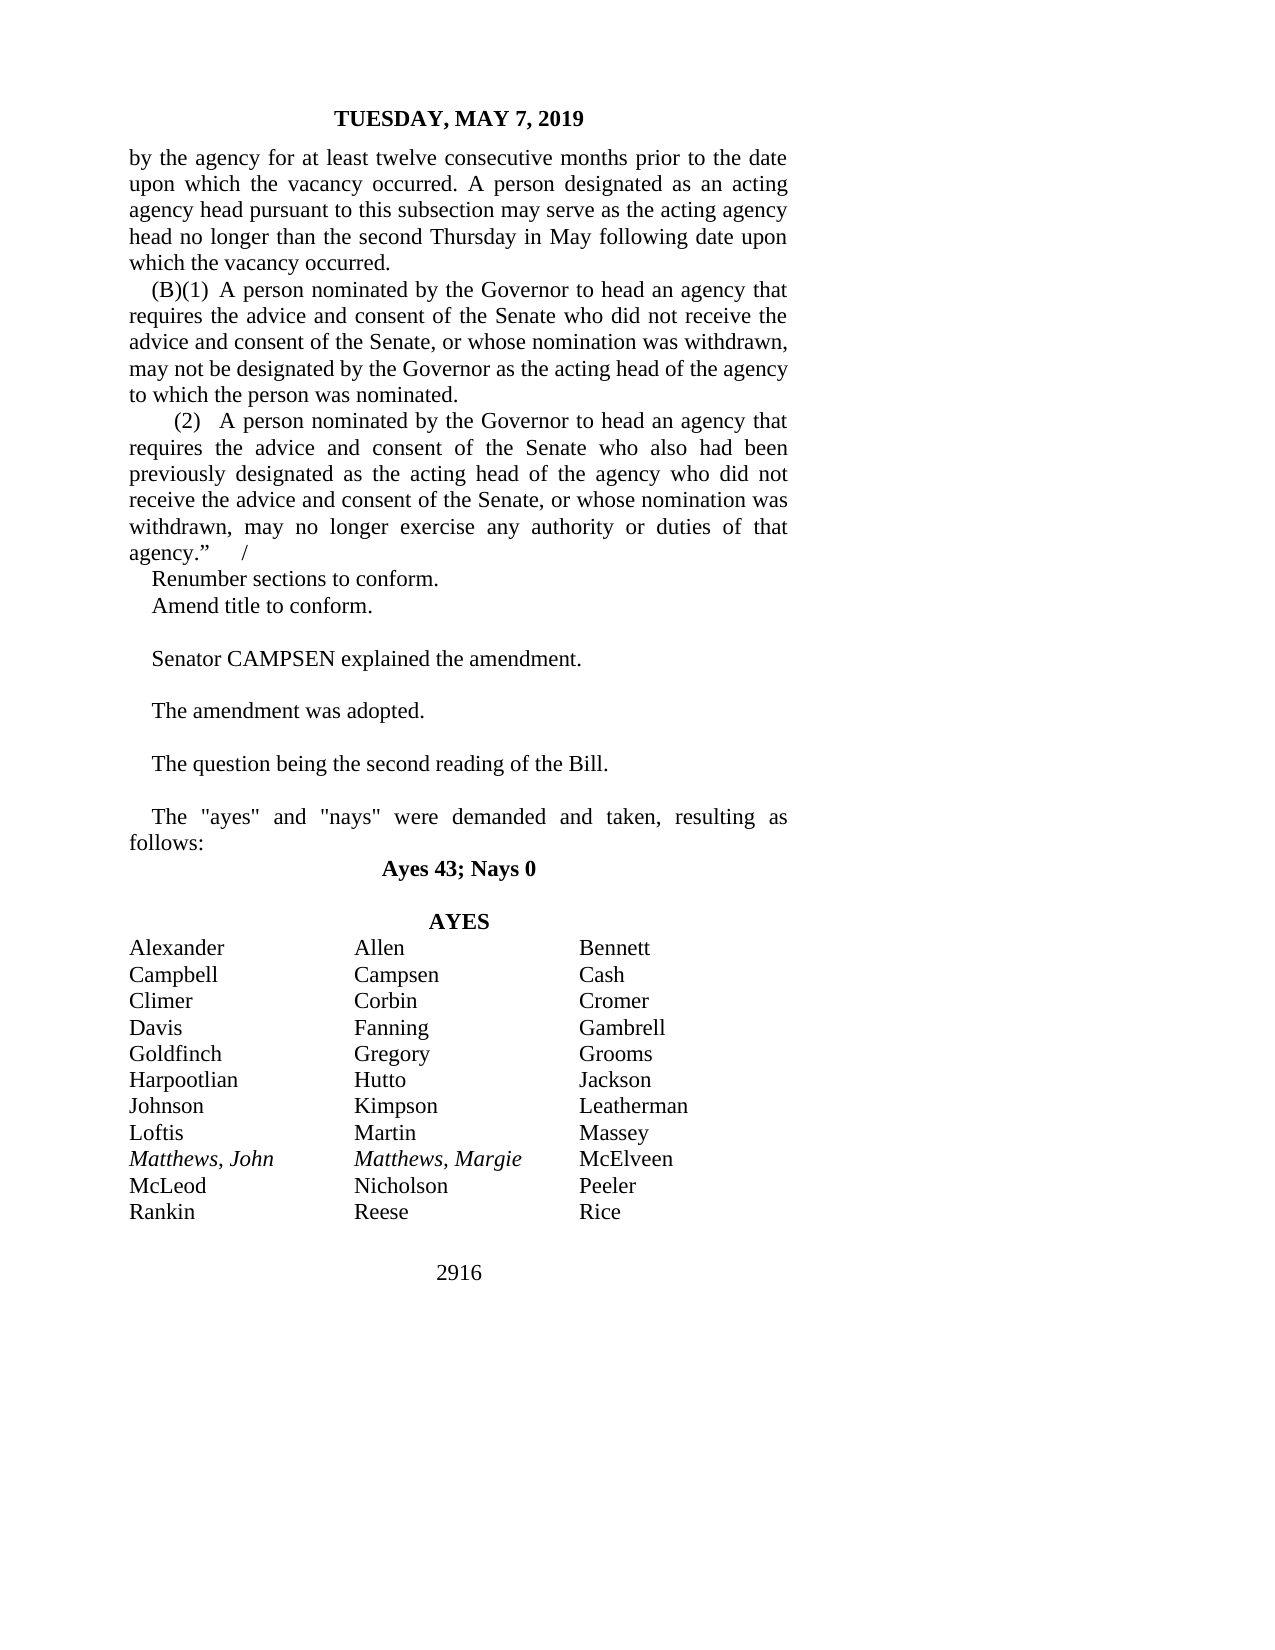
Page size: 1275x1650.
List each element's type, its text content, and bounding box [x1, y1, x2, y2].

text Rankin Reese Rice [129, 1198, 789, 1224]
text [129, 144, 789, 276]
text Goldfinch Gregory Grooms [129, 1040, 789, 1066]
text Ayes 43; Nays 0 [129, 855, 789, 882]
text The amendment was adopted. [129, 697, 789, 724]
text Davis Fanning Gambrell [129, 1013, 789, 1040]
text Johnson Kimpson Leatherman [129, 1093, 789, 1119]
text McLeod Nicholson Peeler [129, 1172, 789, 1198]
text Climer Corbin Cromer [129, 987, 789, 1013]
text Matthews, John Matthews, Margie McElveen [129, 1145, 789, 1172]
text Renumber sections to conform. [129, 566, 789, 592]
text The question being the second reading of the Bill. [129, 750, 789, 776]
text Loftis Martin Massey [129, 1119, 789, 1145]
text Amend title to conform. [129, 592, 789, 618]
text Campbell Campsen Cash [129, 961, 789, 987]
text Harpootlian Hutto Jackson [129, 1066, 789, 1093]
text Alexander Allen Bennett [129, 934, 789, 961]
text Senator CAMPSEN explained the amendment. [129, 644, 789, 671]
text The "ayes" and "nays" were demanded and taken, resulting as follows: [129, 803, 789, 855]
text (B)(1) A person nominated by the Governor to head an agency that requires the advice and consent of the Senate who did not receive the advice and consent of the Senate, or whose nomination was withdrawn, may not be designated by the Governor as the acting head of the agency to which the person was nominated. [129, 276, 789, 407]
text (2) A person nominated by the Governor to head an agency that requires the advice and consent of the Senate who also had been previously designated as the acting head of the agency who did not receive the advice and consent of the Senate, or whose nomination was withdrawn, may no longer exercise any authority or duties of that agency.” / [129, 407, 789, 566]
text AYES [129, 908, 789, 934]
